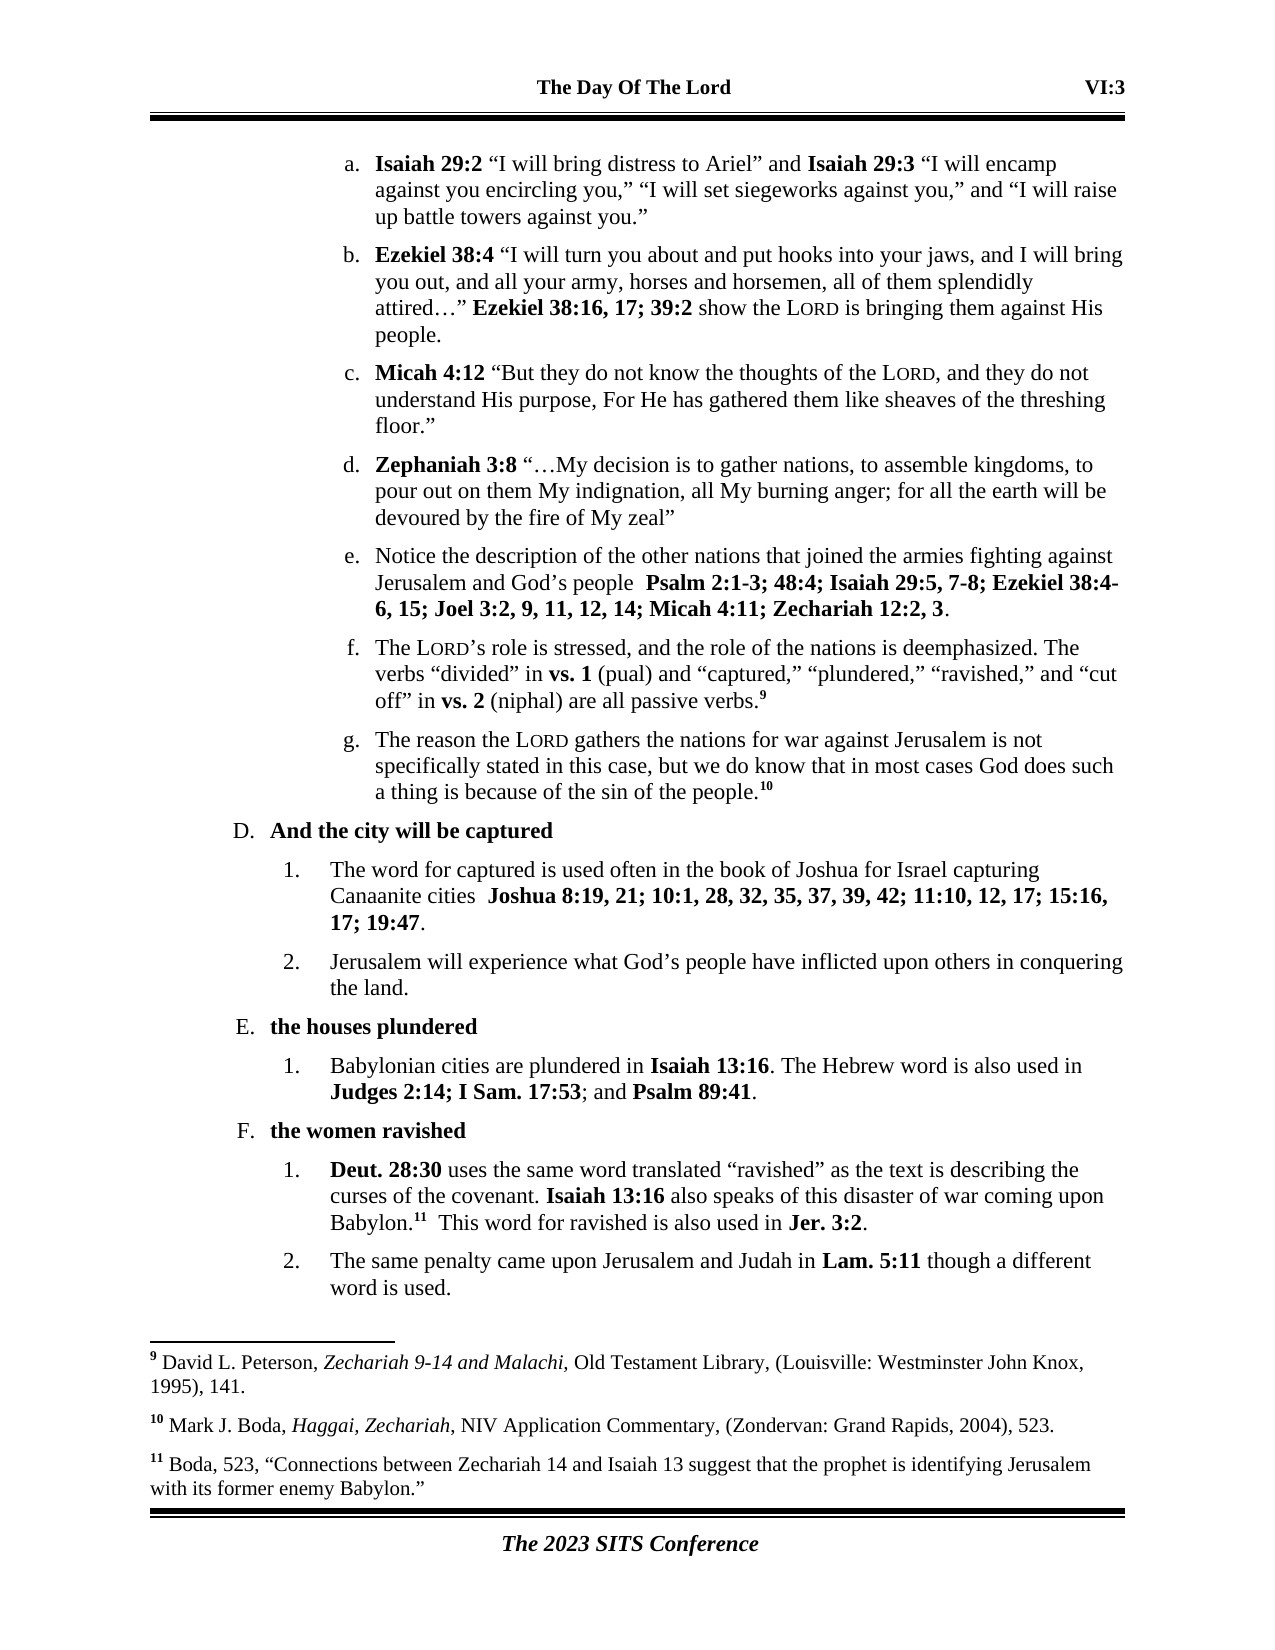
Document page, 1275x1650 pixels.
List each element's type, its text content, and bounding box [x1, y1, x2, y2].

subtitle the houses plundered [255, 1013, 1125, 1039]
subtitle Notice the description of the other nations that joined the armies fighting against Jerusalem and God’s people Psalm 2:1-3; 48:4; Isaiah 29:5, 7-8; Ezekiel 38:4-6, 15; Joel 3:2, 9, 11, 12, 14; Micah 4:11; Zechariah 12:2, 3. [360, 543, 1125, 622]
subtitle Micah 4:12 “But they do not know the thoughts of the Lord, and they do not understand His purpose, For He has gathered them like sheaves of the threshing floor.” [360, 359, 1125, 438]
subtitle Jerusalem will experience what God’s people have inflicted upon others in conquering the land. [300, 948, 1125, 1000]
subtitle the women ravished [255, 1117, 1125, 1143]
subtitle Zephaniah 3:8 “…My decision is to gather nations, to assemble kingdoms, to pour out on them My indignation, all My burning anger; for all the earth will be devoured by the fire of My zeal” [360, 451, 1125, 530]
subtitle Deut. 28:30 uses the same word translated “ravished” as the text is describing the curses of the covenant. Isaiah 13:16 also speaks of this disaster of war coming upon Babylon. This word for ravished is also used in Jer. 3:2. [300, 1156, 1125, 1235]
subtitle Isaiah 29:2 “I will bring distress to Ariel” and Isaiah 29:3 “I will encamp against you encircling you,” “I will set siegeworks against you,” and “I will raise up battle towers against you.” [360, 150, 1125, 229]
subtitle And the city will be captured [255, 817, 1125, 844]
subtitle Babylonian cities are plundered in Isaiah 13:16. The Hebrew word is also used in Judges 2:14; I Sam. 17:53; and Psalm 89:41. [300, 1052, 1125, 1104]
subtitle The reason the Lord gathers the nations for war against Jerusalem is not specifically stated in this case, but we do know that in most cases God does such a thing is because of the sin of the people. [360, 726, 1125, 805]
subtitle Ezekiel 38:4 “I will turn you about and put hooks into your jaws, and I will bring you out, and all your army, horses and horsemen, all of them splendidly attired…” Ezekiel 38:16, 17; 39:2 show the Lord is bringing them against His people. [360, 242, 1125, 347]
subtitle The Lord’s role is stressed, and the role of the nations is deemphasized. The verbs “divided” in vs. 1 (pual) and “captured,” “plundered,” “ravished,” and “cut off” in vs. 2 (niphal) are all passive verbs. [360, 634, 1125, 713]
subtitle The same penalty came upon Jerusalem and Judah in Lam. 5:11 though a different word is used. [300, 1247, 1125, 1300]
subtitle The word for captured is used often in the book of Joshua for Israel capturing Canaanite cities Joshua 8:19, 21; 10:1, 28, 32, 35, 37, 39, 42; 11:10, 12, 17; 15:16, 17; 19:47. [300, 856, 1125, 935]
